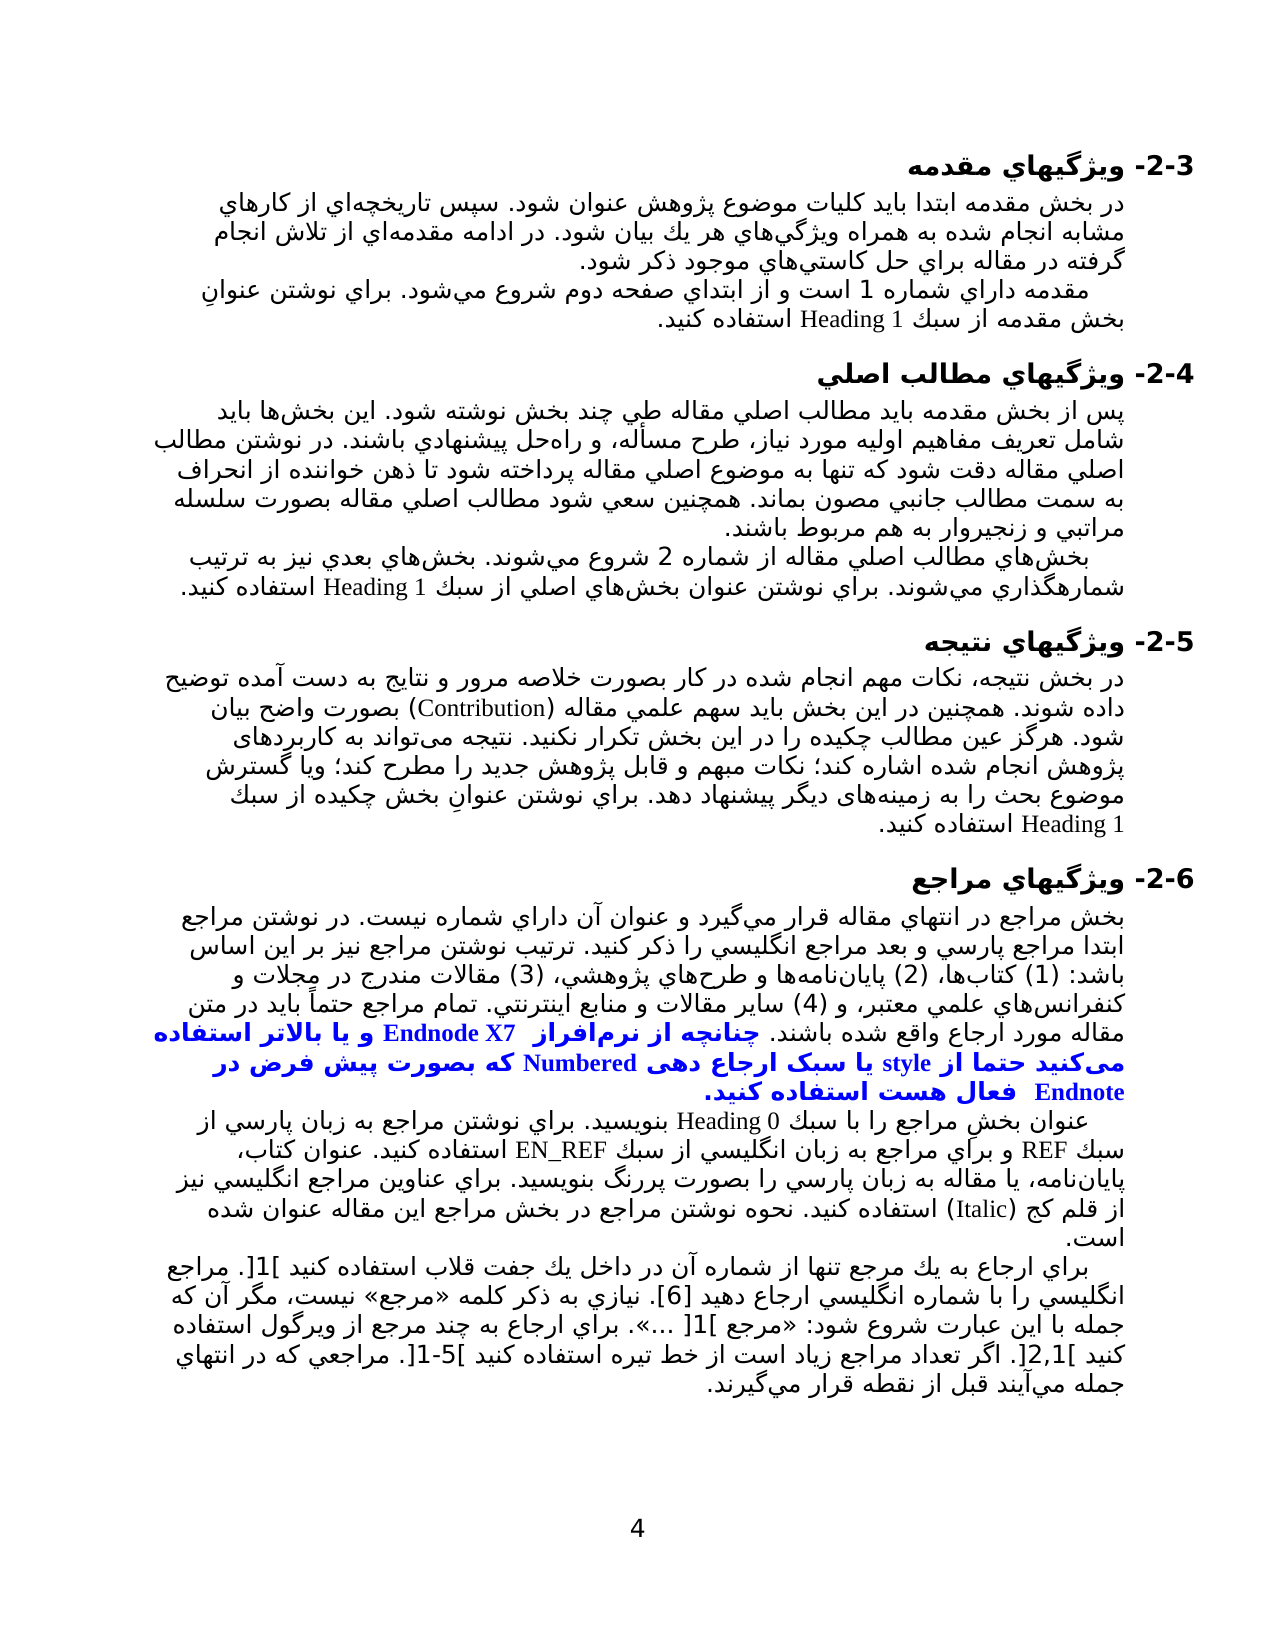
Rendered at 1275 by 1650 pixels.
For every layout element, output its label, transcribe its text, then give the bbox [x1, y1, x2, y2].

subtitle ويژگيهاي مقدمه [150, 150, 1125, 182]
text براي ارجاع به يك مرجع تنها از شماره آن در داخل يك جفت قلاب استفاده كنيد ]1[. مراجع انگليسي را با شماره انگليسي ارجاع دهيد [6]. نيازي به ذكر كلمه «مرجع» نيست، مگر آن كه جمله با اين عبارت شروع شود: «مرجع ]1[ ...». براي ارجاع به چند مرجع از ويرگول استفاده كنيد ]2,1[. اگر تعداد مراجع زياد است از خط تيره استفاده كنيد ]5-1[. مراجعي كه در انتهاي جمله مي‌آيند قبل از نقطه قرار مي‌گيرند. [150, 1252, 1125, 1398]
text پس از بخش مقدمه بايد مطالب اصلي مقاله طي چند بخش نوشته شود. اين بخش‌ها بايد شامل تعريف مفاهيم اوليه مورد نياز، طرح مسأله، و راه‌حل پيشنهادي باشند. در نوشتن مطالب اصلي مقاله دقت شود كه تنها به موضوع اصلي مقاله پرداخته شود تا ذهن خواننده از انحراف به سمت مطالب جانبي مصون بماند. همچنين سعي شود مطالب اصلي مقاله بصورت سلسله مراتبي و زنجيروار به هم مربوط باشند. [150, 397, 1125, 542]
text در بخش نتيجه، نكات مهم انجام شده در كار بصورت خلاصه مرور و نتايج به دست آمده توضيح داده شوند. همچنين در اين بخش بايد سهم علمي مقاله (Contribution) بصورت واضح بيان شود. هرگز عين مطالب چكيده را در اين بخش تكرار نكنيد. نتيجه می‏‌تواند به کاربردهای پژوهش انجام شده اشاره کند؛ نکات مبهم و قابل پژوهش جديد را مطرح کند؛ ويا گسترش موضوع بحث را به زمينه‏‌های ديگر پيشنهاد دهد. براي نوشتن عنوانِ بخش چكيده از سبك Heading 1 استفاده كنيد. [150, 664, 1125, 839]
text مقدمه داراي شماره 1 است و از ابتداي صفحه دوم شروع مي‌شود. براي نوشتن عنوانِ بخش مقدمه از سبك Heading 1 استفاده كنيد. [150, 275, 1125, 334]
text بخش‌هاي مطالب اصلي مقاله از شماره 2 شروع مي‌شوند. بخش‌هاي بعدي نيز به ترتيب شمارهگذاري مي‌شوند. براي نوشتن عنوان بخش‌هاي اصلي از سبك Heading 1 استفاده كنيد. [150, 542, 1125, 601]
subtitle ويژگيهاي مراجع [150, 864, 1125, 895]
subtitle ويژگيهاي مطالب اصلي [150, 359, 1125, 390]
text بخش مراجع در انتهاي مقاله قرار مي‌گيرد و عنوان آن داراي شماره نيست. در نوشتن مراجع ابتدا مراجع پارسي و بعد مراجع انگليسي را ذكر كنيد. ترتيب نوشتن مراجع نيز بر اين اساس باشد: (1) كتاب‌ها، (2) پايان‌نامه‌ها و طرح‌هاي پژوهشي، (3) مقالات مندرج در مجلات و كنفرانس‌هاي علمي معتبر، و (4) ساير مقالات و منابع اينترنتي. تمام مراجع حتماً بايد در متن مقاله مورد ارجاع واقع شده باشند. چنانچه از نرم‌افراز Endnode X7 و یا بالاتر استفاده می‌کنید حتما از style یا سبک ارجاع دهی Numbered که بصورت پیش فرض در Endnote فعال هست استفاده کنید. [150, 902, 1125, 1106]
text در بخش مقدمه ابتدا بايد كليات موضوع پژوهش عنوان شود. سپس تاريخچه‌اي از كارهاي مشابه انجام شده به همراه ويژگي‌هاي هر يك بيان شود. در ادامه مقدمه‌اي از تلاش انجام گرفته در مقاله براي حل كاستي‌هاي موجود ذكر شود. [150, 188, 1125, 275]
text عنوان بخشِ مراجع را با سبك Heading 0 بنويسيد. براي نوشتن مراجع به زبان پارسي از سبك REF و براي مراجع به زبان انگليسي از سبك EN_REF استفاده كنيد. عنوان كتاب، پايان‌نامه، يا مقاله به زبان پارسي را بصورت پررنگ بنويسيد. براي عناوين مراجع انگليسي نيز از قلم كج (Italic) استفاده كنيد. نحوه نوشتن مراجع در بخش مراجع اين مقاله عنوان شده است. [150, 1106, 1125, 1252]
subtitle ويژگيهاي نتيجه [150, 626, 1125, 657]
